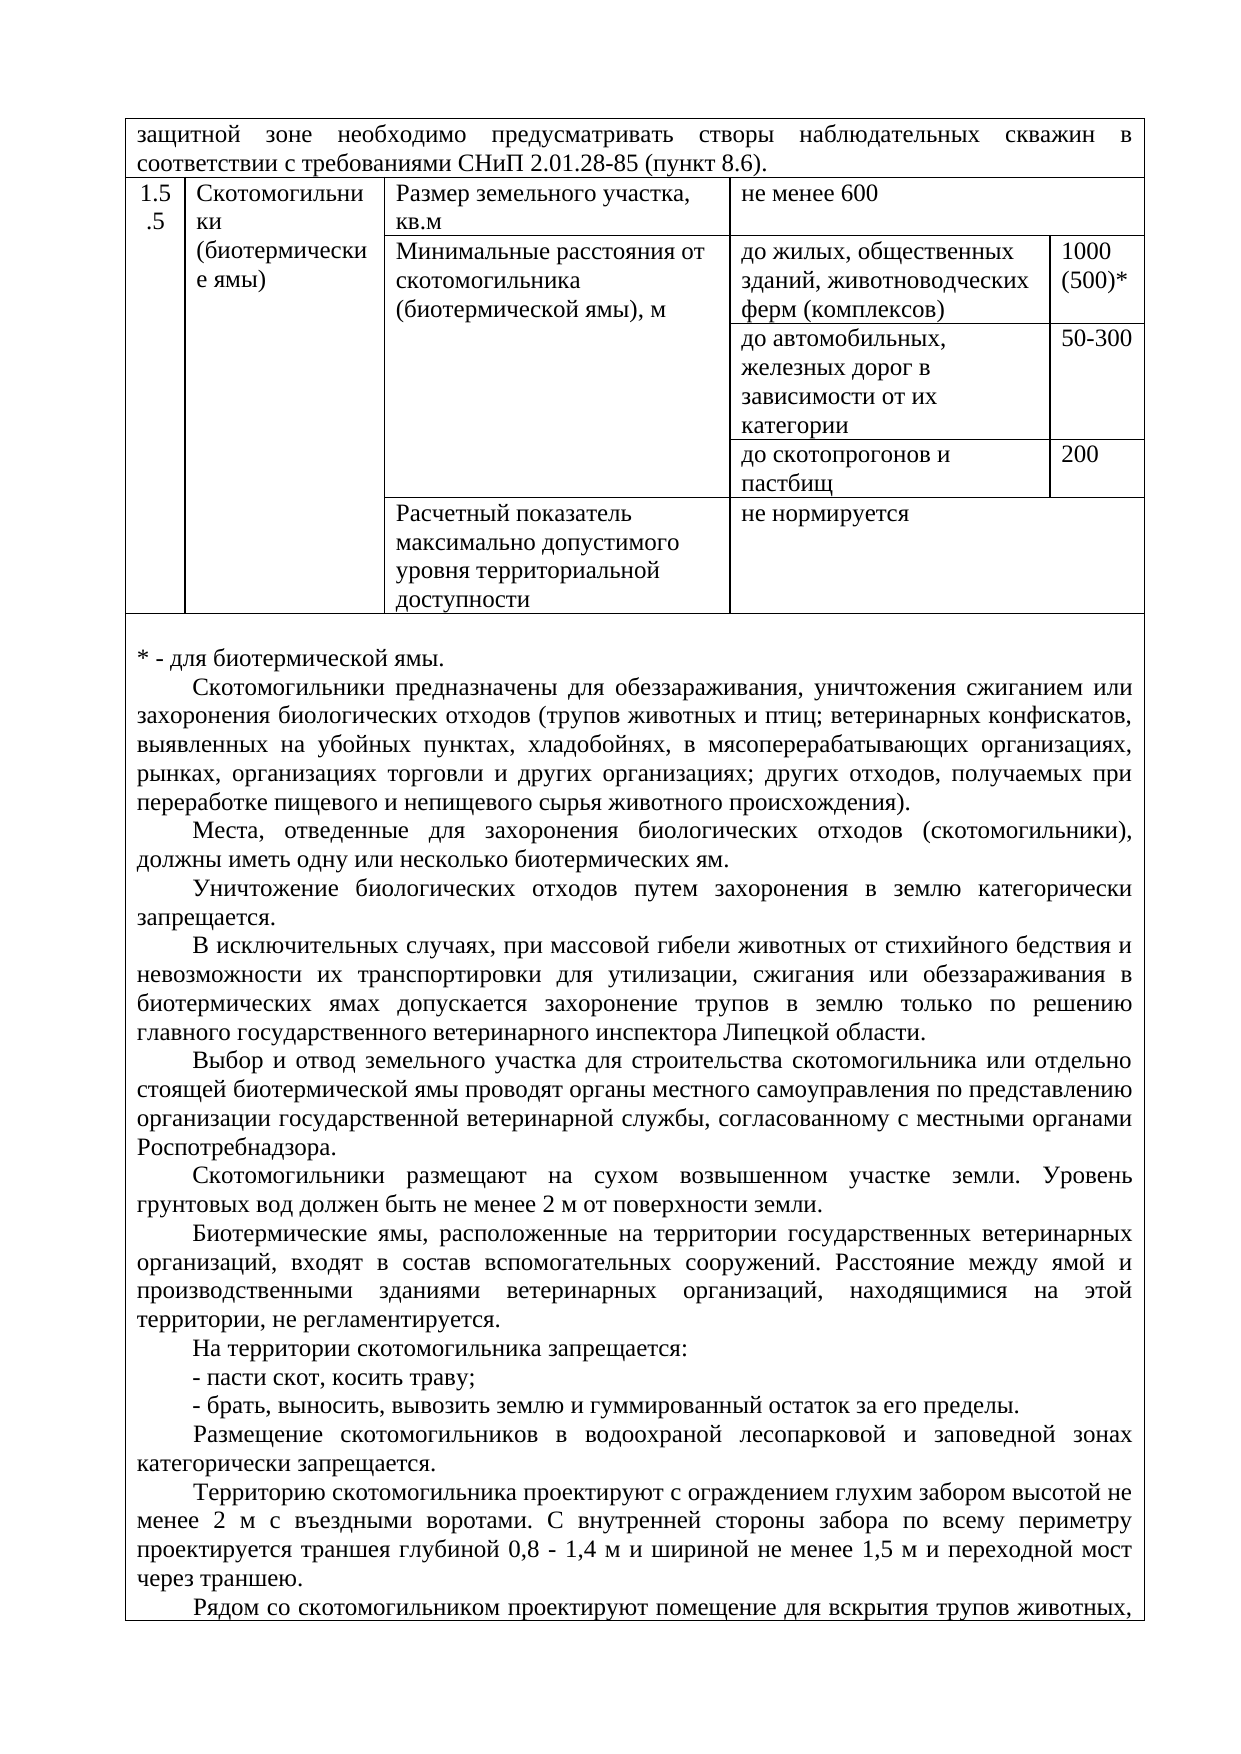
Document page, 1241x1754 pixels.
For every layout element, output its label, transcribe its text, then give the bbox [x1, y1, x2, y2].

table_cell не нормируется [731, 498, 1144, 613]
table_cell Размер земельного участка, кв.м [385, 178, 729, 235]
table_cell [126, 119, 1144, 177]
table_cell Минимальные расстояния от скотомогильника (биотермической ямы), м [385, 236, 729, 497]
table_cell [126, 614, 1144, 1620]
table_cell до скотопрогонов и пастбищ [731, 440, 1049, 497]
table_cell 1000 (500)* [1051, 236, 1144, 322]
table_cell 200 [1051, 440, 1144, 497]
table_cell до жилых, общественных зданий, животноводческих ферм (комплексов) [731, 236, 1049, 322]
table_cell 1.5.5 [126, 178, 184, 613]
table_cell Расчетный показатель максимально допустимого уровня территориальной доступности [385, 498, 729, 613]
table_cell до автомобильных, железных дорог в зависимости от их категории [731, 324, 1049, 438]
table_cell не менее 600 [731, 178, 1144, 235]
table_cell 50-300 [1051, 324, 1144, 438]
table_cell Скотомогильники (биотермические ямы) [186, 178, 384, 613]
